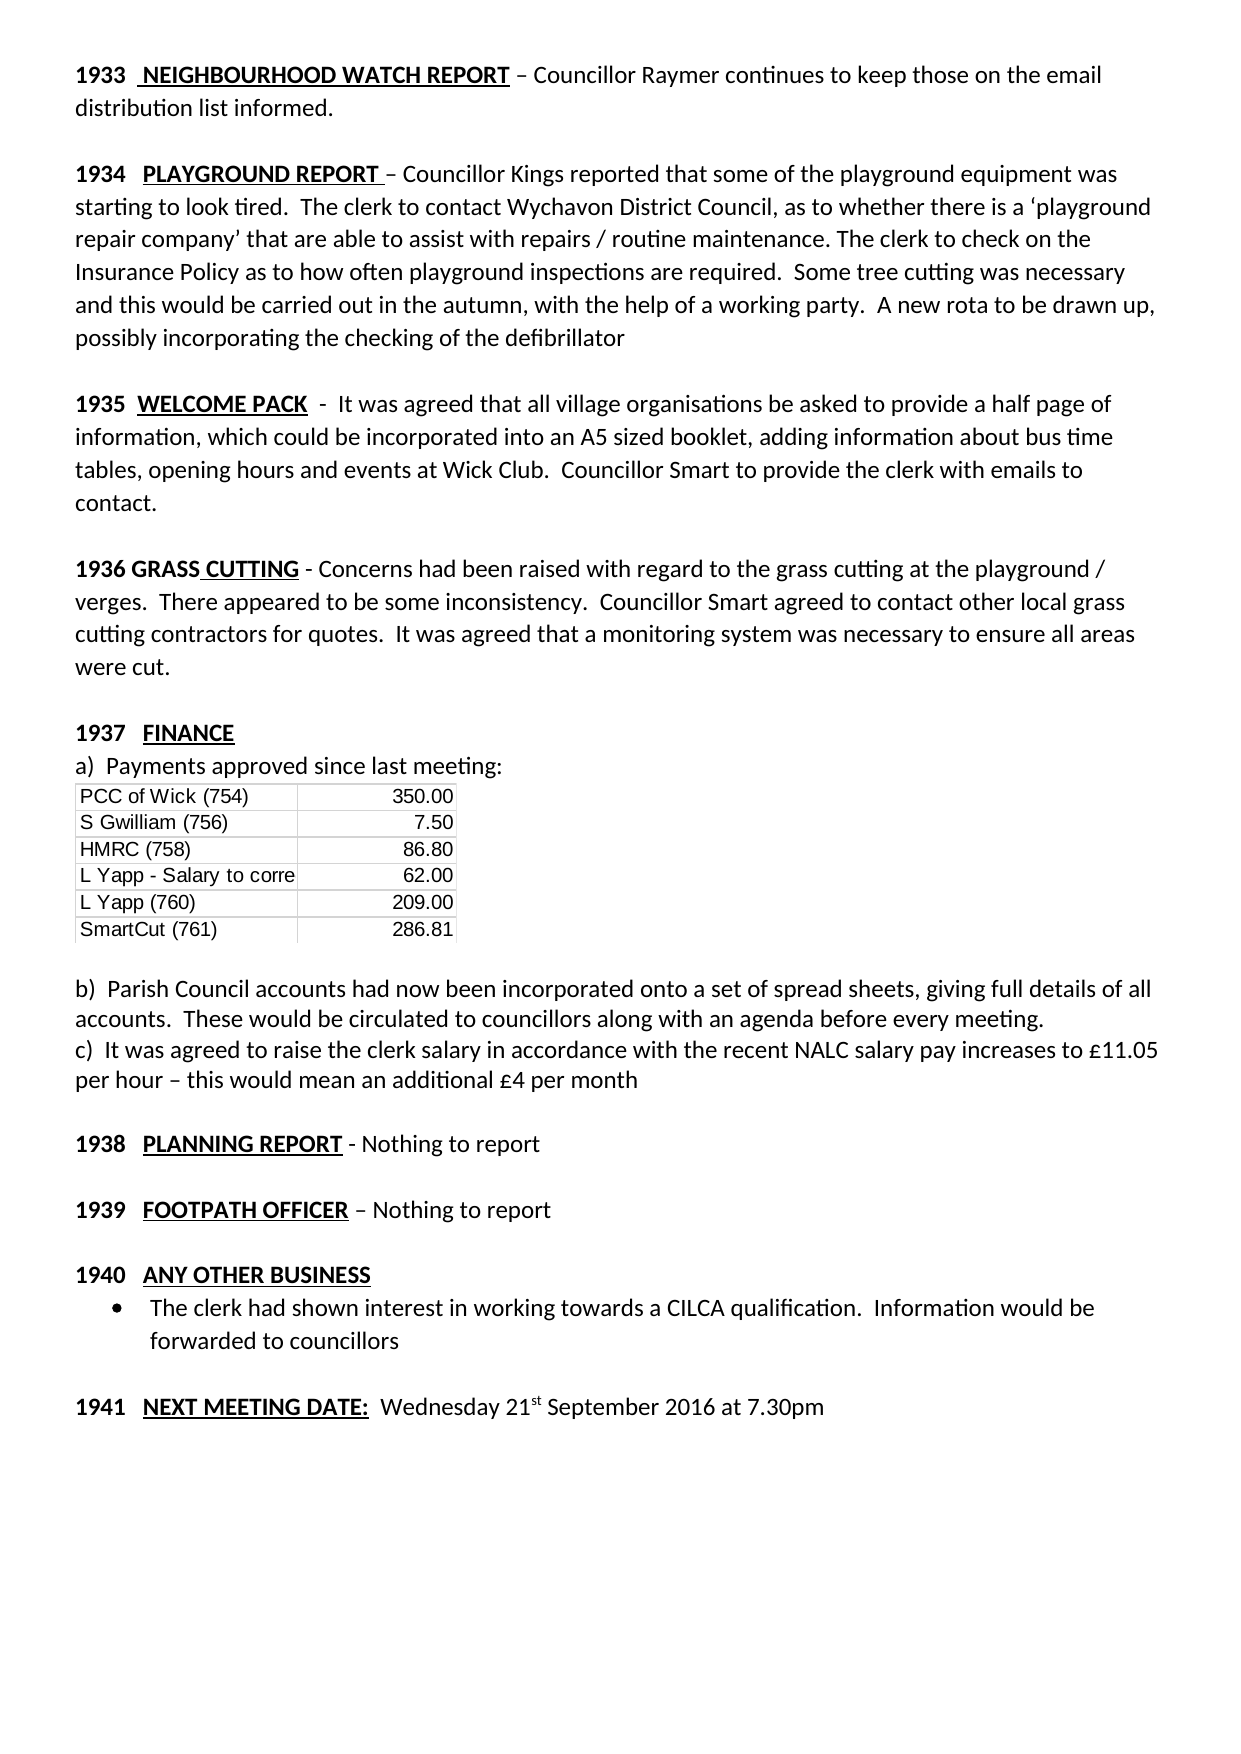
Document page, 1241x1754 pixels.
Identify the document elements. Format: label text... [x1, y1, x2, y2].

list The clerk had shown interest in working towards a CILCA qualification. Information would be forwarded to councillors [112, 1292, 1165, 1356]
text 1936 GRASS CUTTING - Concerns had been raised with regard to the grass cutting at the playground / verges. There appeared to be some inconsistency. Councillor Smart agreed to contact other local grass cutting contractors for quotes. It was agreed that a monitoring system was necessary to ensure all areas were cut. [75, 553, 1165, 682]
text 1939 FOOTPATH OFFICER – Nothing to report [75, 1194, 1165, 1224]
text b) Parish Council accounts had now been incorporated onto a set of spread sheets, giving full details of all accounts. These would be circulated to councillors along with an agenda before every meeting. [75, 973, 1165, 1034]
text a) Payments approved since last meeting: [75, 750, 1165, 781]
text c) It was agreed to raise the clerk salary in accordance with the recent NALC salary pay increases to £11.05 per hour – this would mean an additional £4 per month [75, 1034, 1165, 1095]
text 1935 WELCOME PACK - It was agreed that all village organisations be asked to provide a half page of information, which could be incorporated into an A5 sized booklet, adding information about bus time tables, opening hours and events at Wick Club. Councillor Smart to provide the clerk with emails to contact. [75, 388, 1165, 517]
text 1933 NEIGHBOURHOOD WATCH REPORT – Councillor Raymer continues to keep those on the email distribution list informed. [75, 59, 1165, 122]
text 1941 NEXT MEETING DATE: Wednesday 21st September 2016 at 7.30pm [75, 1391, 1165, 1422]
text 1934 PLAYGROUND REPORT – Councillor Kings reported that some of the playground equipment was starting to look tired. The clerk to contact Wychavon District Council, as to whether there is a ‘playground repair company’ that are able to assist with repairs / routine maintenance. The clerk to check on the Insurance Policy as to how often playground inspections are required. Some tree cutting was necessary and this would be carried out in the autumn, with the help of a working party. A new rota to be drawn up, possibly incorporating the checking of the defibrillator [75, 158, 1165, 353]
text 1940 ANY OTHER BUSINESS [75, 1259, 1165, 1290]
text 1937 FINANCE [75, 717, 1165, 748]
text 1938 PLANNING REPORT - Nothing to report [75, 1128, 1165, 1158]
